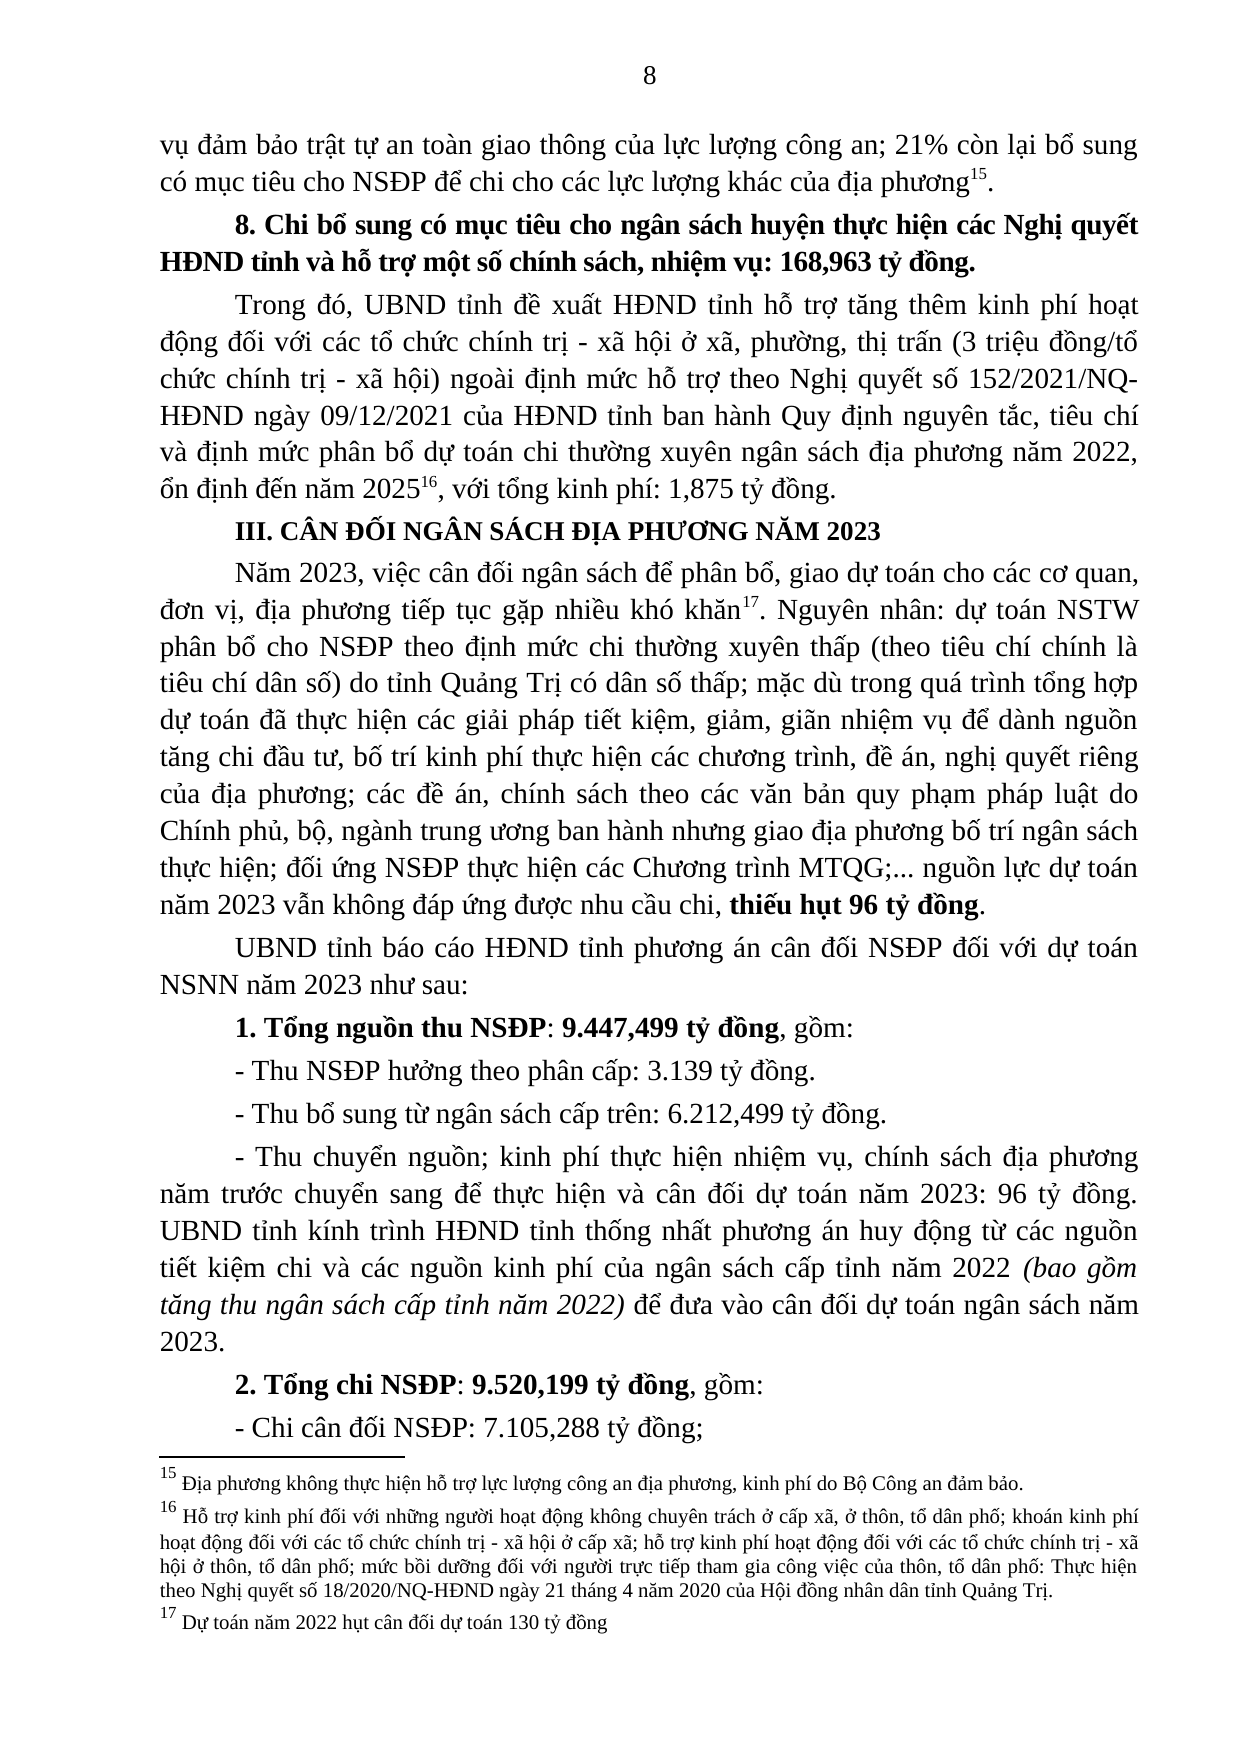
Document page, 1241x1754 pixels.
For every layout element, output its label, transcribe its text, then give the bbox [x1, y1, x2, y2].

text 2. Tổng chi NSĐP: 9.520,199 tỷ đồng, gồm: [159, 1367, 1140, 1400]
text - Thu NSĐP hưởng theo phân cấp: 3.139 tỷ đồng. [159, 1053, 1140, 1087]
text Năm 2023, việc cân đối ngân sách để phân bổ, giao dự toán cho các cơ quan, đơn vị, địa phương tiếp tục gặp nhiều khó khăn. Nguyên nhân: dự toán NSTW phân bổ cho NSĐP theo định mức chi thường xuyên thấp (theo tiêu chí chính là tiêu chí dân số) do tỉnh Quảng Trị có dân số thấp; mặc dù trong quá trình tổng hợp dự toán đã thực hiện các giải pháp tiết kiệm, giảm, giãn nhiệm vụ để dành nguồn tăng chi đầu tư, bố trí kinh phí thực hiện các chương trình, đề án, nghị quyết riêng của địa phương; các đề án, chính sách theo các văn bản quy phạm pháp luật do Chính phủ, bộ, ngành trung ương ban hành nhưng giao địa phương bố trí ngân sách thực hiện; đối ứng NSĐP thực hiện các Chương trình MTQG;... nguồn lực dự toán năm 2023 vẫn không đáp ứng được nhu cầu chi, thiếu hụt 96 tỷ đồng. [159, 555, 1140, 920]
text 1. Tổng nguồn thu NSĐP: 9.447,499 tỷ đồng, gồm: [159, 1010, 1140, 1043]
text - Thu bổ sung từ ngân sách cấp trên: 6.212,499 tỷ đồng. [159, 1096, 1140, 1130]
text 8. Chi bổ sung có mục tiêu cho ngân sách huyện thực hiện các Nghị quyết HĐND tỉnh và hỗ trợ một số chính sách, nhiệm vụ: 168,963 tỷ đồng. [159, 207, 1140, 277]
text - Chi cân đối NSĐP: 7.105,288 tỷ đồng; [159, 1410, 1140, 1443]
text Trong đó, UBND tỉnh đề xuất HĐND tỉnh hỗ trợ tăng thêm kinh phí hoạt động đối với các tổ chức chính trị - xã hội ở xã, phường, thị trấn (3 triệu đồng/tổ chức chính trị - xã hội) ngoài định mức hỗ trợ theo Nghị quyết số 152/2021/NQ-HĐND ngày 09/12/2021 của HĐND tỉnh ban hành Quy định nguyên tắc, tiêu chí và định mức phân bổ dự toán chi thường xuyên ngân sách địa phương năm 2022, ổn định đến năm 2025, với tổng kinh phí: 1,875 tỷ đồng. [159, 287, 1140, 505]
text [159, 127, 1140, 197]
text - Thu chuyển nguồn; kinh phí thực hiện nhiệm vụ, chính sách địa phương năm trước chuyển sang để thực hiện và cân đối dự toán năm 2023: 96 tỷ đồng. UBND tỉnh kính trình HĐND tỉnh thống nhất phương án huy động từ các nguồn tiết kiệm chi và các nguồn kinh phí của ngân sách cấp tỉnh năm 2022 (bao gồm tăng thu ngân sách cấp tỉnh năm 2022) để đưa vào cân đối dự toán ngân sách năm 2023. [159, 1139, 1140, 1357]
text III. CÂN ĐỐI NGÂN SÁCH ĐỊA PHƯƠNG NĂM 2023 [159, 514, 1140, 546]
text UBND tỉnh báo cáo HĐND tỉnh phương án cân đối NSĐP đối với dự toán NSNN năm 2023 như sau: [159, 930, 1140, 1000]
